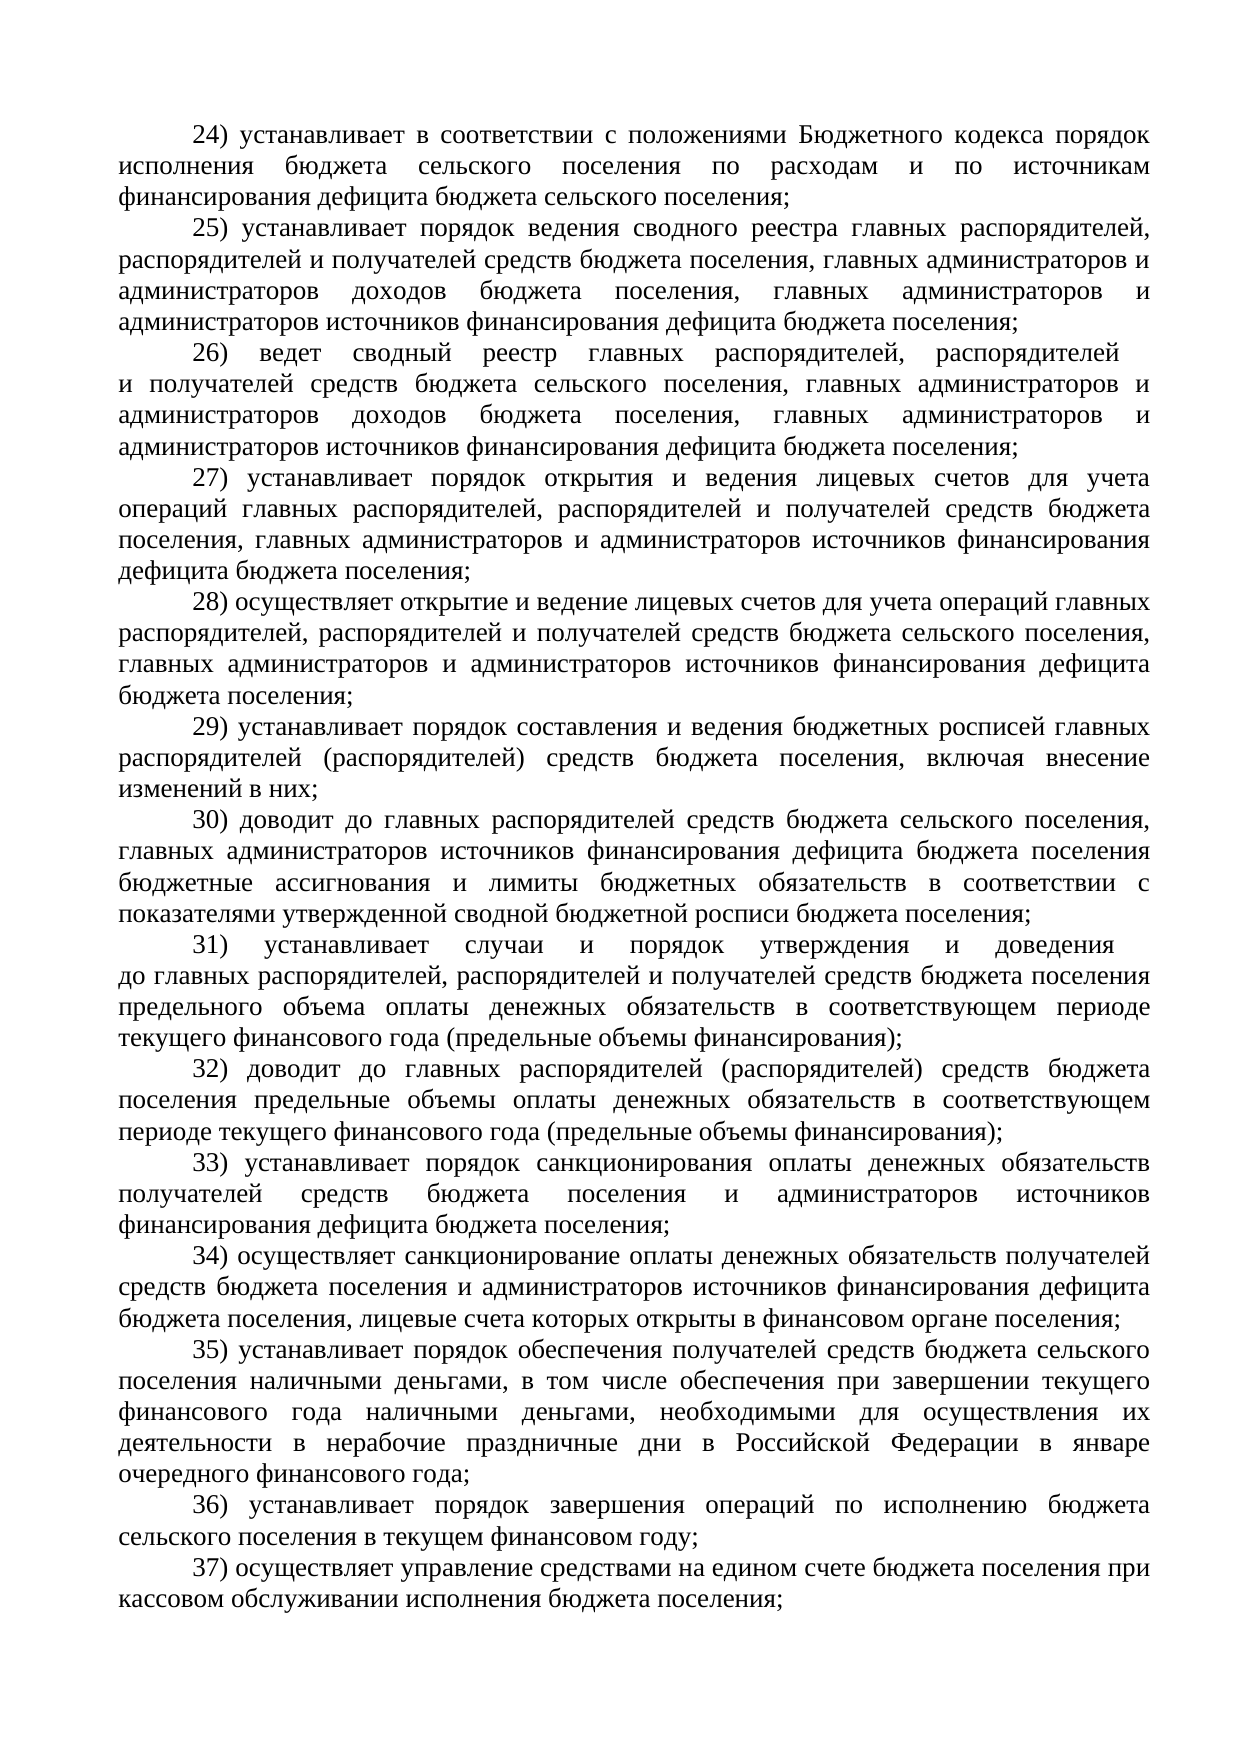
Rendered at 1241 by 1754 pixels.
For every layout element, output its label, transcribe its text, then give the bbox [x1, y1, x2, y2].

text 24) устанавливает в соответствии с положениями Бюджетного кодекса порядок исполнения бюджета сельского поселения по расходам и по источникам финансирования дефицита бюджета сельского поселения; [118, 118, 1152, 212]
text 30) доводит до главных распорядителей средств бюджета сельского поселения, главных администраторов источников финансирования дефицита бюджета поселения бюджетные ассигнования и лимиты бюджетных обязательств в соответствии с показателями утвержденной сводной бюджетной росписи бюджета поселения; [118, 803, 1152, 928]
text 36) устанавливает порядок завершения операций по исполнению бюджета сельского поселения в текущем финансовом году; [118, 1488, 1152, 1551]
text 32) доводит до главных распорядителей (распорядителей) средств бюджета поселения предельные объемы оплаты денежных обязательств в соответствующем периоде текущего финансового года (предельные объемы финансирования); [118, 1052, 1152, 1146]
text 26) ведет сводный реестр главных распорядителей, распорядителей и получателей средств бюджета сельского поселения, главных администраторов и администраторов доходов бюджета поселения, главных администраторов и администраторов источников финансирования дефицита бюджета поселения; [118, 336, 1152, 461]
text 28) осуществляет открытие и ведение лицевых счетов для учета операций главных распорядителей, распорядителей и получателей средств бюджета сельского поселения, главных администраторов и администраторов источников финансирования дефицита бюджета поселения; [118, 585, 1152, 710]
text 37) осуществляет управление средствами на едином счете бюджета поселения при кассовом обслуживании исполнения бюджета поселения; [118, 1551, 1152, 1613]
text 31) устанавливает случаи и порядок утверждения и доведения до главных распорядителей, распорядителей и получателей средств бюджета поселения предельного объема оплаты денежных обязательств в соответствующем периоде текущего финансового года (предельные объемы финансирования); [118, 928, 1152, 1052]
text 29) устанавливает порядок составления и ведения бюджетных росписей главных распорядителей (распорядителей) средств бюджета поселения, включая внесение изменений в них; [118, 710, 1152, 803]
text 25) устанавливает порядок ведения сводного реестра главных распорядителей, распорядителей и получателей средств бюджета поселения, главных администраторов и администраторов доходов бюджета поселения, главных администраторов и администраторов источников финансирования дефицита бюджета поселения; [118, 212, 1152, 336]
text 35) устанавливает порядок обеспечения получателей средств бюджета сельского поселения наличными деньгами, в том числе обеспечения при завершении текущего финансового года наличными деньгами, необходимыми для осуществления их деятельности в нерабочие праздничные дни в Российской Федерации в январе очередного финансового года; [118, 1333, 1152, 1488]
text 34) осуществляет санкционирование оплаты денежных обязательств получателей средств бюджета поселения и администраторов источников финансирования дефицита бюджета поселения, лицевые счета которых открыты в финансовом органе поселения; [118, 1239, 1152, 1333]
text 27) устанавливает порядок открытия и ведения лицевых счетов для учета операций главных распорядителей, распорядителей и получателей средств бюджета поселения, главных администраторов и администраторов источников финансирования дефицита бюджета поселения; [118, 461, 1152, 585]
text 33) устанавливает порядок санкционирования оплаты денежных обязательств получателей средств бюджета поселения и администраторов источников финансирования дефицита бюджета поселения; [118, 1146, 1152, 1239]
